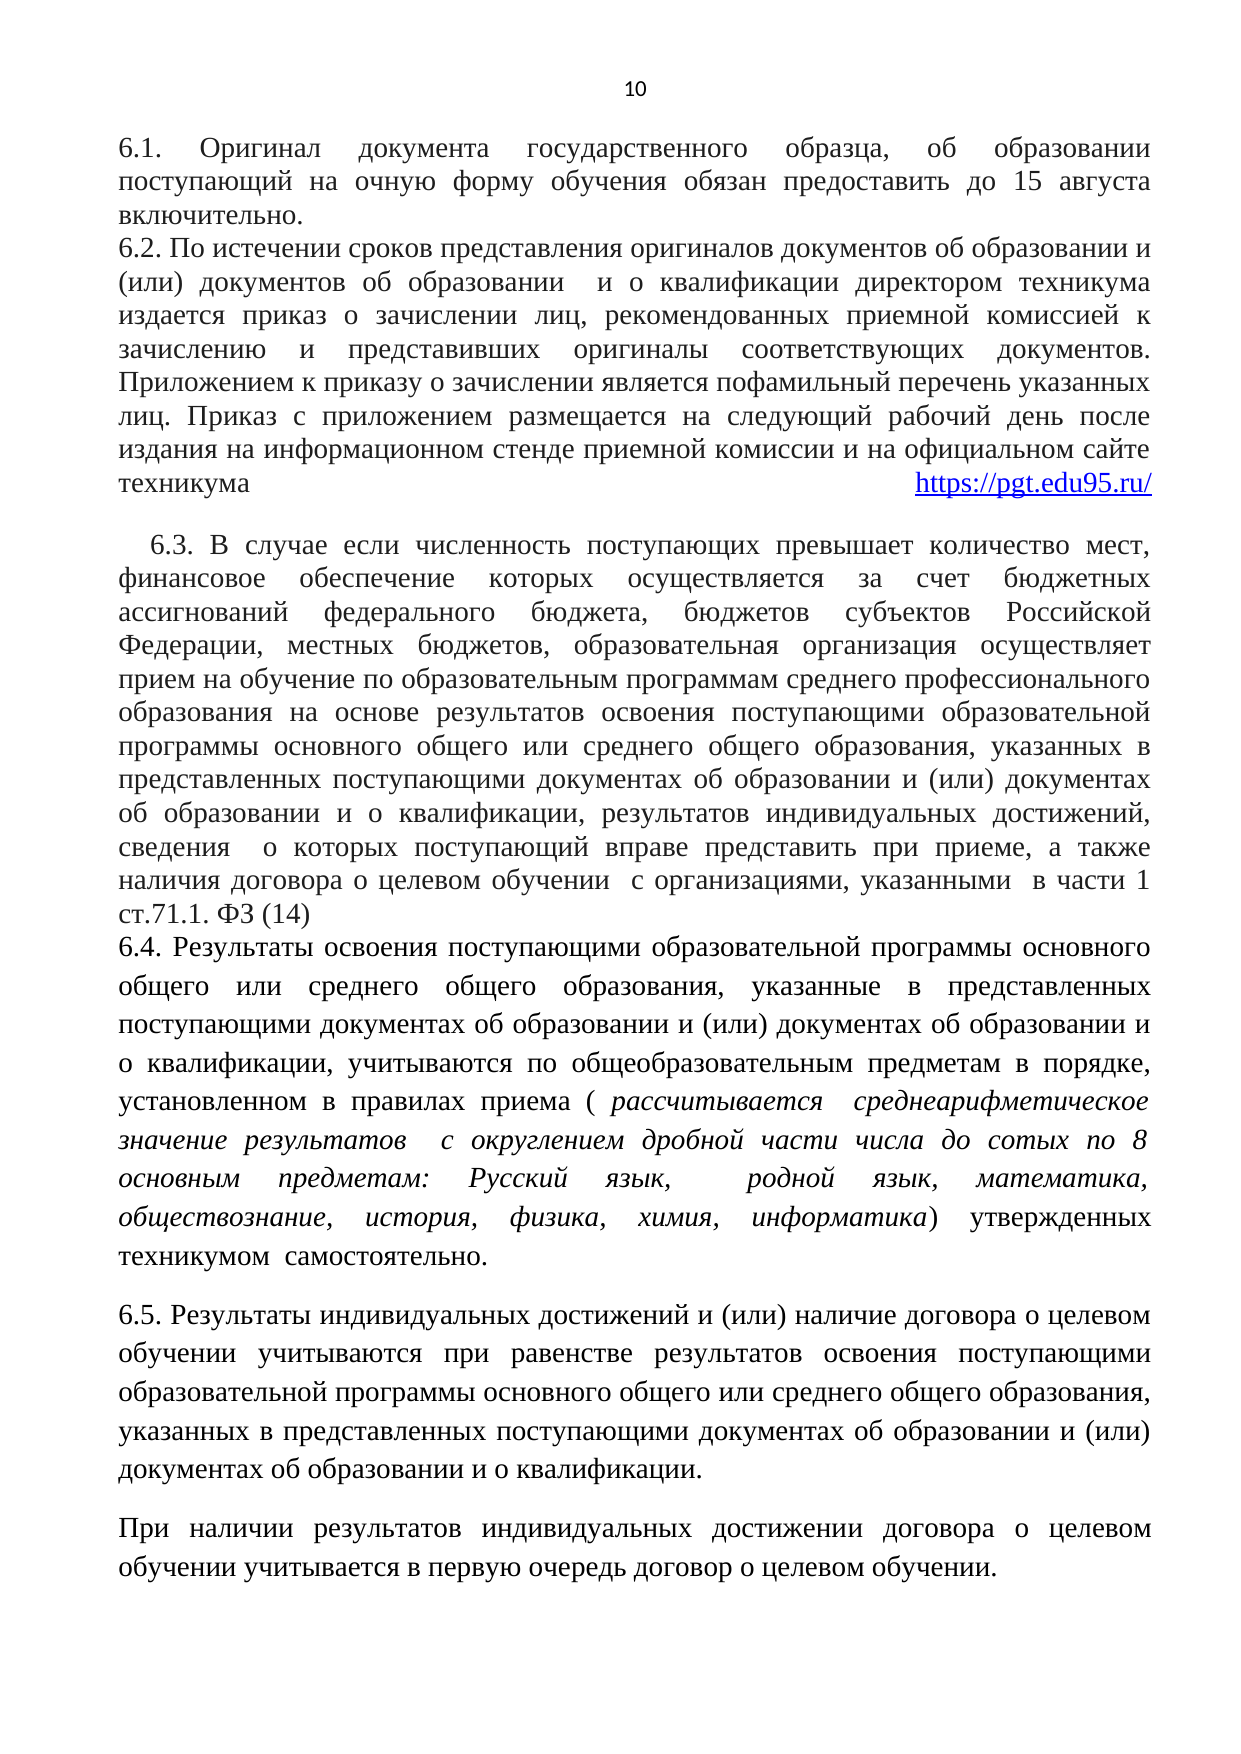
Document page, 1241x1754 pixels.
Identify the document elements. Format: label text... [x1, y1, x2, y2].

text 6.5. Результаты индивидуальных достижений и (или) наличие договора о целевом обучении учитываются при равенстве результатов освоения поступающими образовательной программы основного общего или среднего общего образования, указанных в представленных поступающими документах об образовании и (или) документах об образовании и о квалификации. [118, 1297, 1152, 1485]
text 6.2. По истечении сроков представления оригиналов документов об образовании и (или) документов об образовании и о квалификации директором техникума издается приказ о зачислении лиц, рекомендованных приемной комиссией к зачислению и представивших оригиналы соответствующих документов. Приложением к приказу о зачислении является пофамильный перечень указанных лиц. Приказ с приложением размещается на следующий рабочий день после издания на информационном стенде приемной комиссии и на официальном сайте техникума https://pgt.edu95.ru/ [118, 230, 1152, 527]
text 6.4. Результаты освоения поступающими образовательной программы основного общего или среднего общего образования, указанные в представленных поступающими документах об образовании и (или) документах об образовании и о квалификации, учитываются по общеобразовательным предметам в порядке, установленном в правилах приема ( рассчитывается среднеарифметическое значение результатов с округлением дробной части числа до сотых по 8 основным предметам: Русский язык, родной язык, математика, обществознание, история, физика, химия, информатика) утвержденных техникумом самостоятельно. [118, 929, 1152, 1271]
text 6.3. В случае если численность поступающих превышает количество мест, финансовое обеспечение которых осуществляется за счет бюджетных ассигнований федерального бюджета, бюджетов субъектов Российской Федерации, местных бюджетов, образовательная организация осуществляет прием на обучение по образовательным программам среднего профессионального образования на основе результатов освоения поступающими образовательной программы основного общего или среднего общего образования, указанных в представленных поступающими документах об образовании и (или) документах об образовании и о квалификации, результатов индивидуальных достижений, сведения о которых поступающий вправе представить при приеме, а также наличия договора о целевом обучении с организациями, указанными в части 1 ст.71.1. ФЗ (14) [118, 527, 1152, 929]
text При наличии результатов индивидуальных достижении договора о целевом обучении учитывается в первую очередь договор о целевом обучении. [118, 1511, 1152, 1583]
text 6.1. Оригинал документа государственного образца, об образовании поступающий на очную форму обучения обязан предоставить до 15 августа включительно. [118, 130, 1152, 230]
